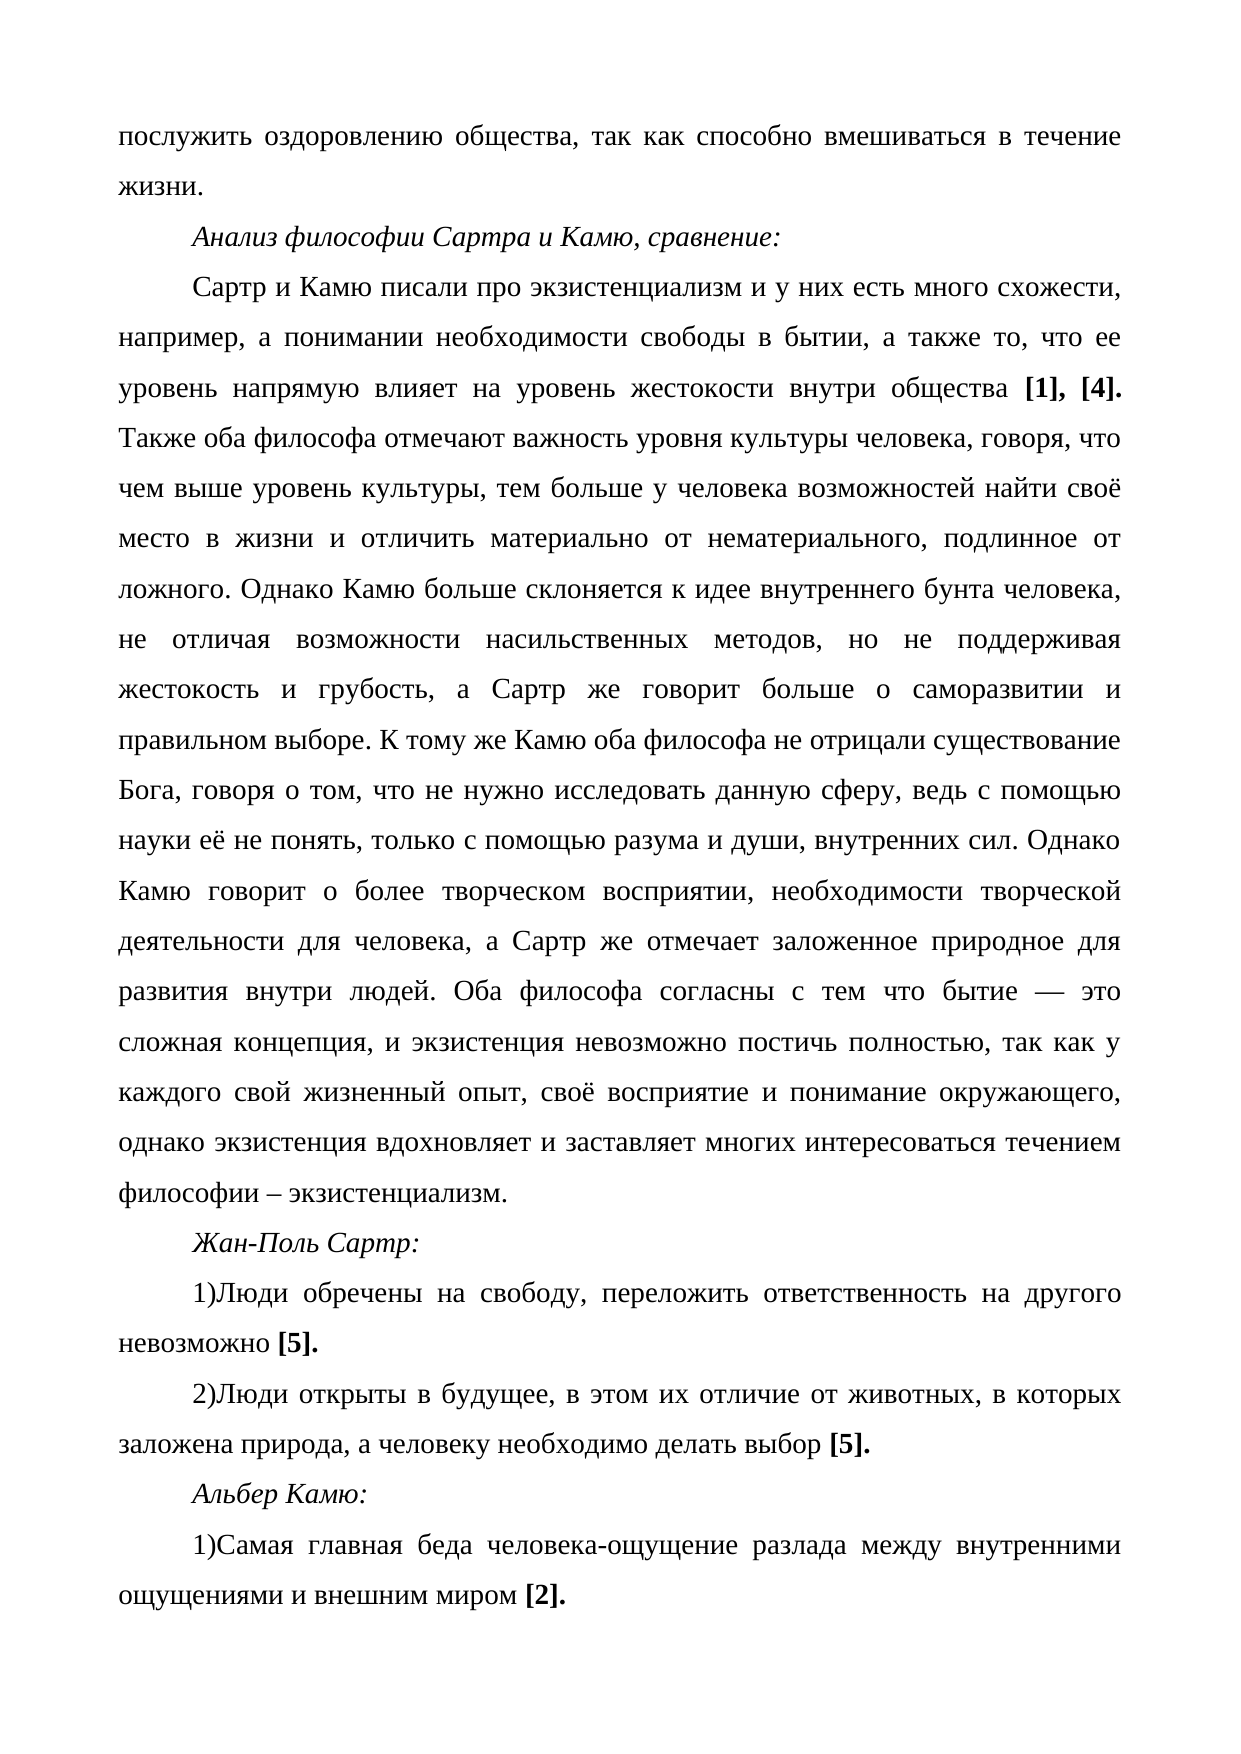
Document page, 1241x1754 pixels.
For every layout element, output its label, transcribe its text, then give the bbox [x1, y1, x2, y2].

text Сартр и Камю писали про экзистенциализм и у них есть много схожести, например, а понимании необходимости свободы в бытии, а также то, что ее уровень напрямую влияет на уровень жестокости внутри общества [1], [4]. Также оба философа отмечают важность уровня культуры человека, говоря, что чем выше уровень культуры, тем больше у человека возможностей найти своё место в жизни и отличить материально от нематериального, подлинное от ложного. Однако Камю больше склоняется к идее внутреннего бунта человека, не отличая возможности насильственных методов, но не поддерживая жестокость и грубость, а Сартр же говорит больше о саморазвитии и правильном выборе. К тому же Камю оба философа не отрицали существование Бога, говоря о том, что не нужно исследовать данную сферу, ведь с помощью науки её не понять, только с помощью разума и души, внутренних сил. Однако Камю говорит о более творческом восприятии, необходимости творческой деятельности для человека, а Сартр же отмечает заложенное природное для развития внутри людей. Оба философа согласны с тем что бытие — это сложная концепция, и экзистенция невозможно постичь полностью, так как у каждого свой жизненный опыт, своё восприятие и понимание окружающего, однако экзистенция вдохновляет и заставляет многих интересоваться течением философии – экзистенциализм. [118, 269, 1122, 1208]
text 1)Самая главная беда человека-ощущение разлада между внутренними ощущениями и внешним миром [2]. [118, 1527, 1122, 1611]
text Альбер Камю: [118, 1477, 1122, 1510]
text 2)Люди открыты в будущее, в этом их отличие от животных, в которых заложена природа, а человеку необходимо делать выбор [5]. [118, 1376, 1122, 1460]
text Анализ философии Сартра и Камю, сравнение: [118, 219, 1122, 252]
text Жан-Поль Сартр: [118, 1225, 1122, 1258]
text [118, 118, 1122, 202]
text 1)Люди обречены на свободу, переложить ответственность на другого невозможно [5]. [118, 1275, 1122, 1359]
